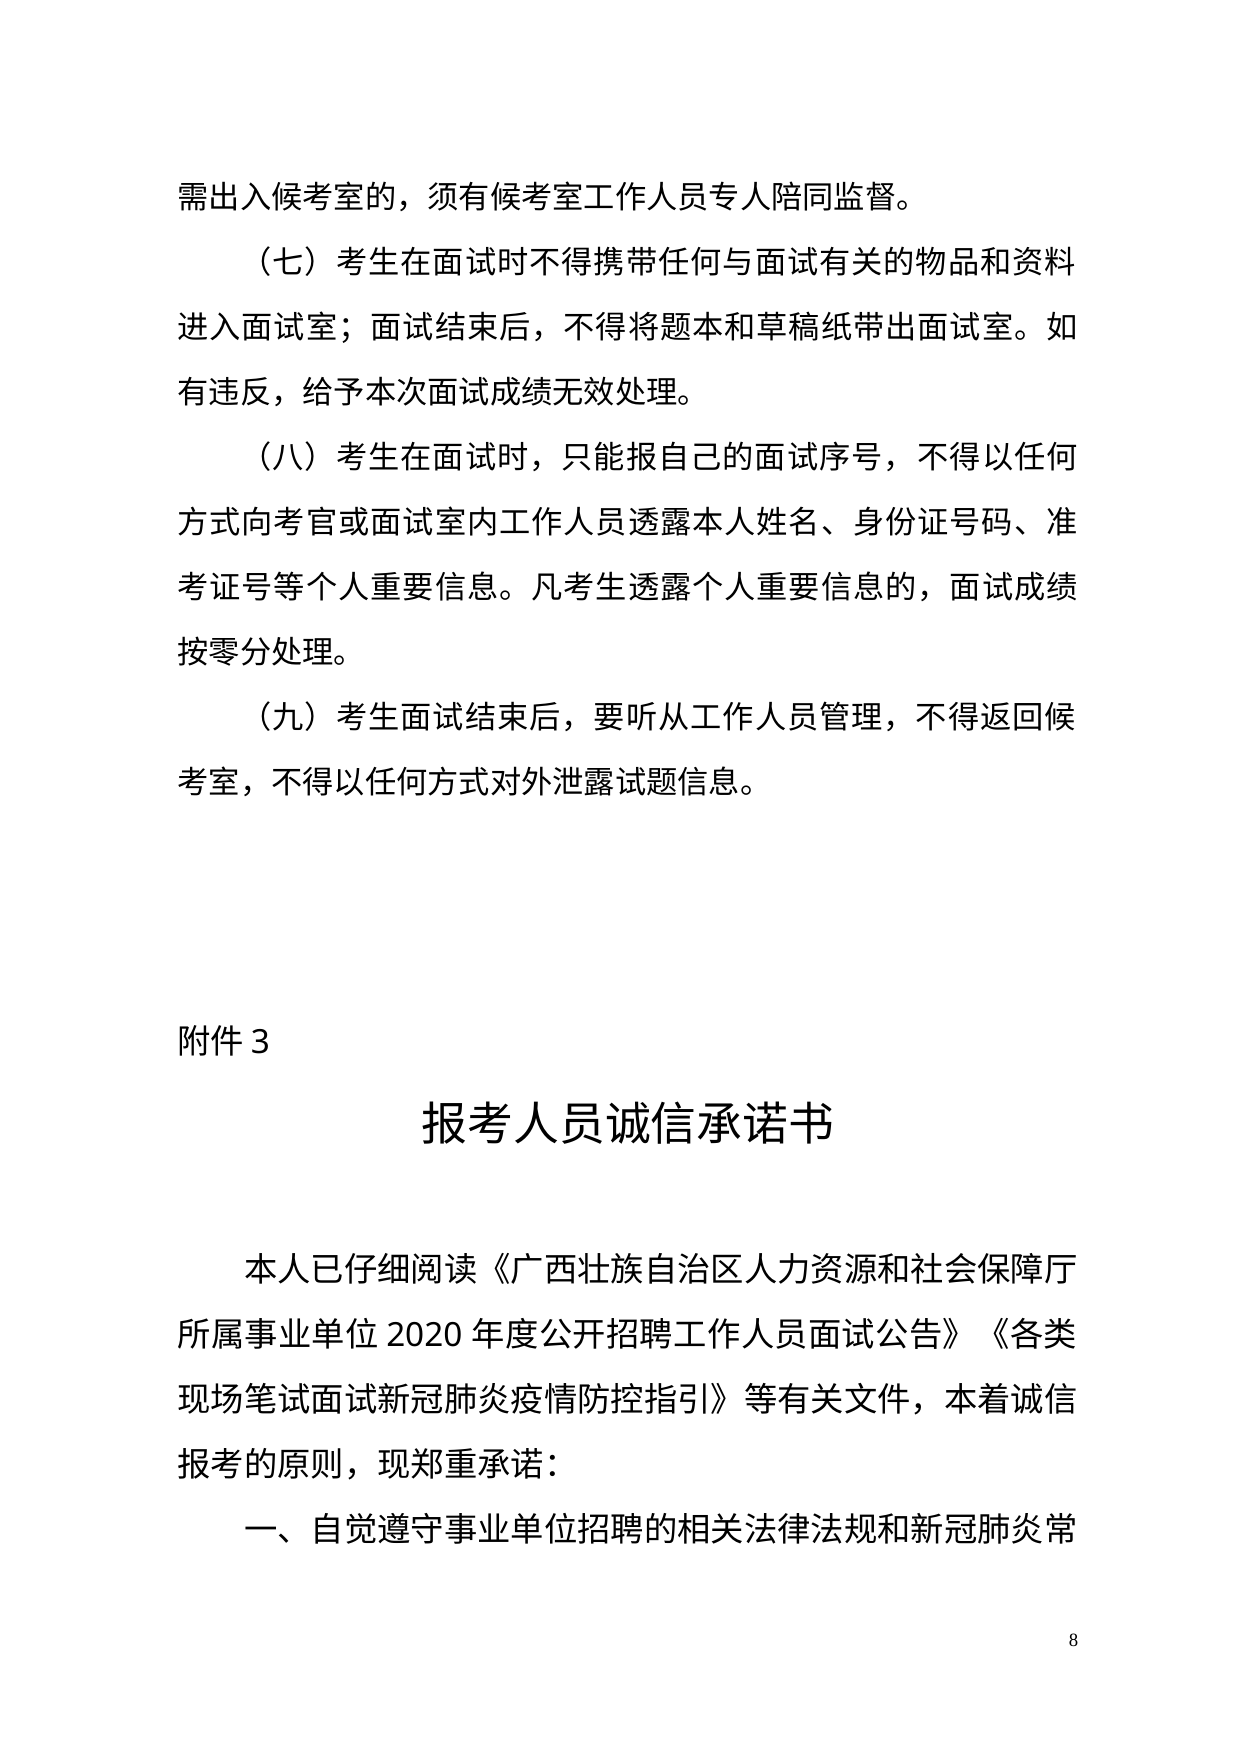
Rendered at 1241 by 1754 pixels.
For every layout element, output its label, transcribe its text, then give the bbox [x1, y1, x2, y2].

text 附件3 [177, 1007, 1078, 1072]
text 报考人员诚信承诺书 [177, 1072, 1078, 1169]
text 本人已仔细阅读《广西壮族自治区人力资源和社会保障厅所属事业单位2020 年度公开招聘工作人员面试公告》《各类现场笔试面试新冠肺炎疫情防控指引》等有关文件，本着诚信报考的原则，现郑重承诺： [177, 1234, 1078, 1494]
text （七）考生在面试时不得携带任何与面试有关的物品和资料进入面试室；面试结束后，不得将题本和草稿纸带出面试室。如有违反，给予本次面试成绩无效处理。 [177, 227, 1078, 422]
text （九）考生面试结束后，要听从工作人员管理，不得返回候考室，不得以任何方式对外泄露试题信息。 [177, 682, 1078, 812]
text （八）考生在面试时，只能报自己的面试序号，不得以任何方式向考官或面试室内工作人员透露本人姓名、身份证号码、准考证号等个人重要信息。凡考生透露个人重要信息的，面试成绩按零分处理。 [177, 422, 1078, 682]
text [177, 1494, 1078, 1559]
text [177, 162, 1078, 227]
